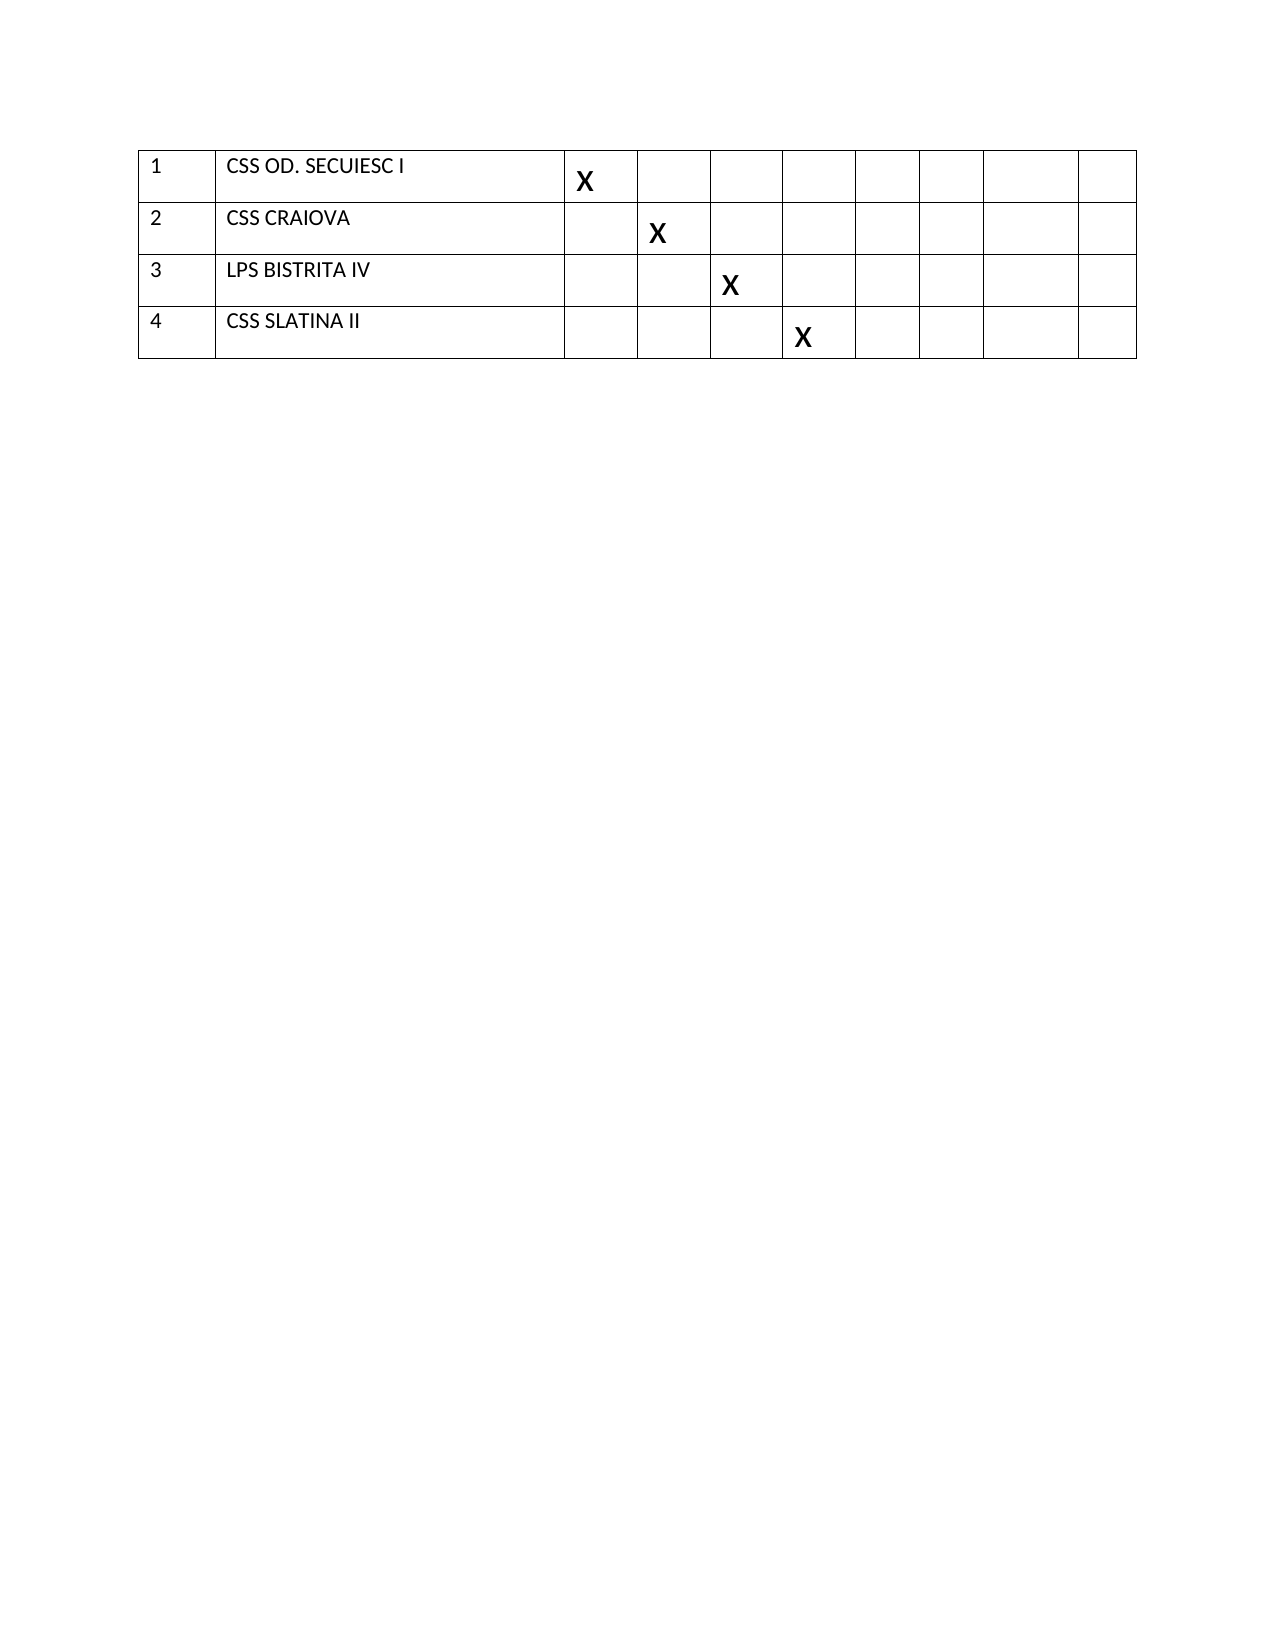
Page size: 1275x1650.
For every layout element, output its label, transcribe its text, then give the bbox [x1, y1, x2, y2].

table_cell x [711, 255, 782, 306]
table_cell [984, 151, 1078, 202]
table_cell [920, 307, 983, 357]
table_cell [1079, 307, 1136, 357]
table_cell [920, 151, 983, 202]
table_cell 4 [139, 307, 215, 357]
table_cell [856, 255, 919, 306]
table_cell [783, 203, 855, 254]
table_cell LPS BISTRITA IV [216, 255, 564, 306]
table_cell [856, 203, 919, 254]
table_cell [565, 307, 637, 357]
table_cell [711, 307, 782, 357]
table_cell [565, 255, 637, 306]
table_cell [984, 307, 1078, 357]
table_cell CSS SLATINA II [216, 307, 564, 357]
table_cell [1079, 151, 1136, 202]
table_cell [920, 255, 983, 306]
table_cell [1079, 255, 1136, 306]
table_cell [783, 151, 855, 202]
table_cell [856, 307, 919, 357]
table_cell [638, 307, 710, 357]
table_cell x [638, 203, 710, 254]
table_cell [711, 151, 782, 202]
table_cell 1 [139, 151, 215, 202]
table_cell [565, 203, 637, 254]
table_cell [984, 255, 1078, 306]
table_cell [638, 255, 710, 306]
table_cell [1079, 203, 1136, 254]
table_cell [711, 203, 782, 254]
table_cell [984, 203, 1078, 254]
table_cell [920, 203, 983, 254]
table_cell x [565, 151, 637, 202]
table_cell [856, 151, 919, 202]
table_cell [638, 151, 710, 202]
table_cell x [783, 307, 855, 357]
table_cell 2 [139, 203, 215, 254]
table_cell CSS OD. SECUIESC I [216, 151, 564, 202]
table_cell 3 [139, 255, 215, 306]
table_cell [783, 255, 855, 306]
table_cell CSS CRAIOVA [216, 203, 564, 254]
